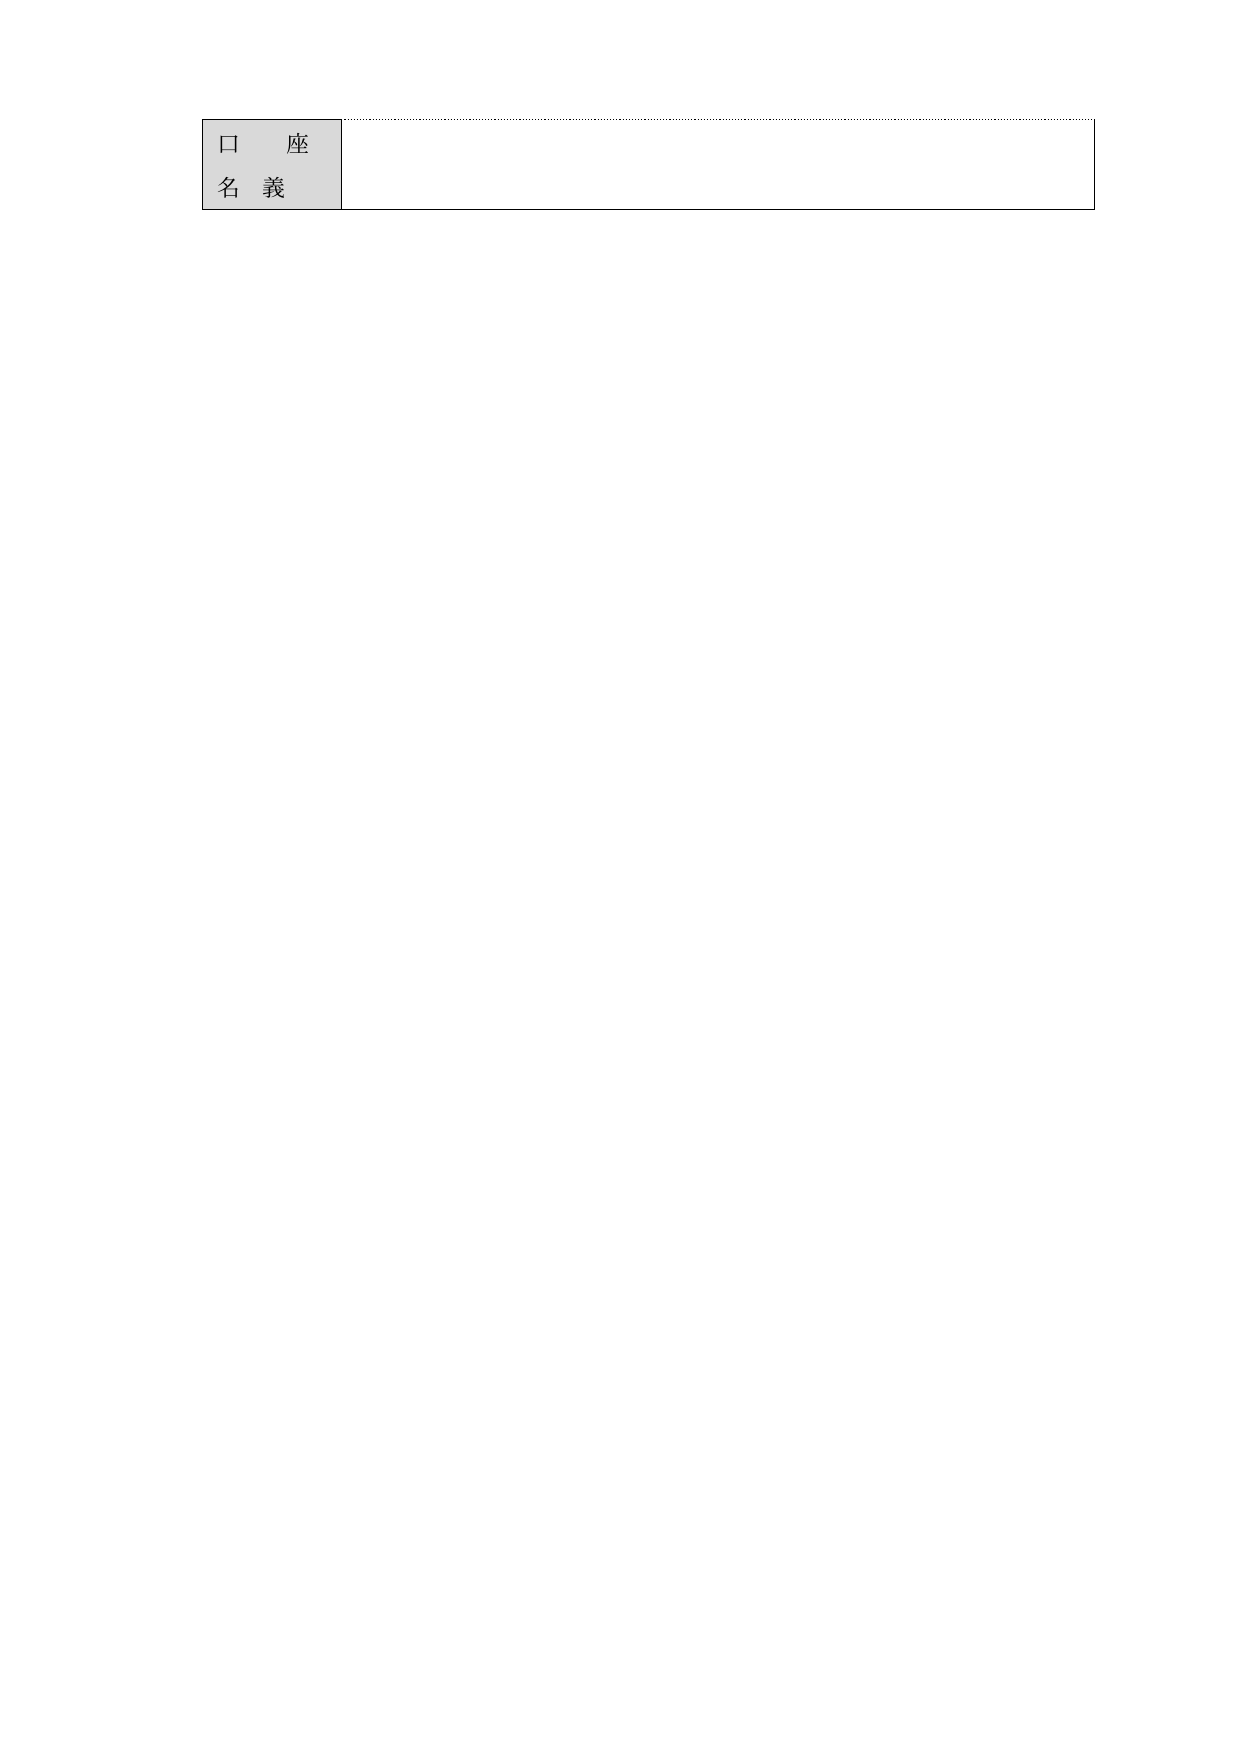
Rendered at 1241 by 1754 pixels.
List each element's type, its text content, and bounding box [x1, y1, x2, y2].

table_cell [342, 119, 1094, 209]
table_cell フリガナ 口座名義 [203, 120, 341, 209]
